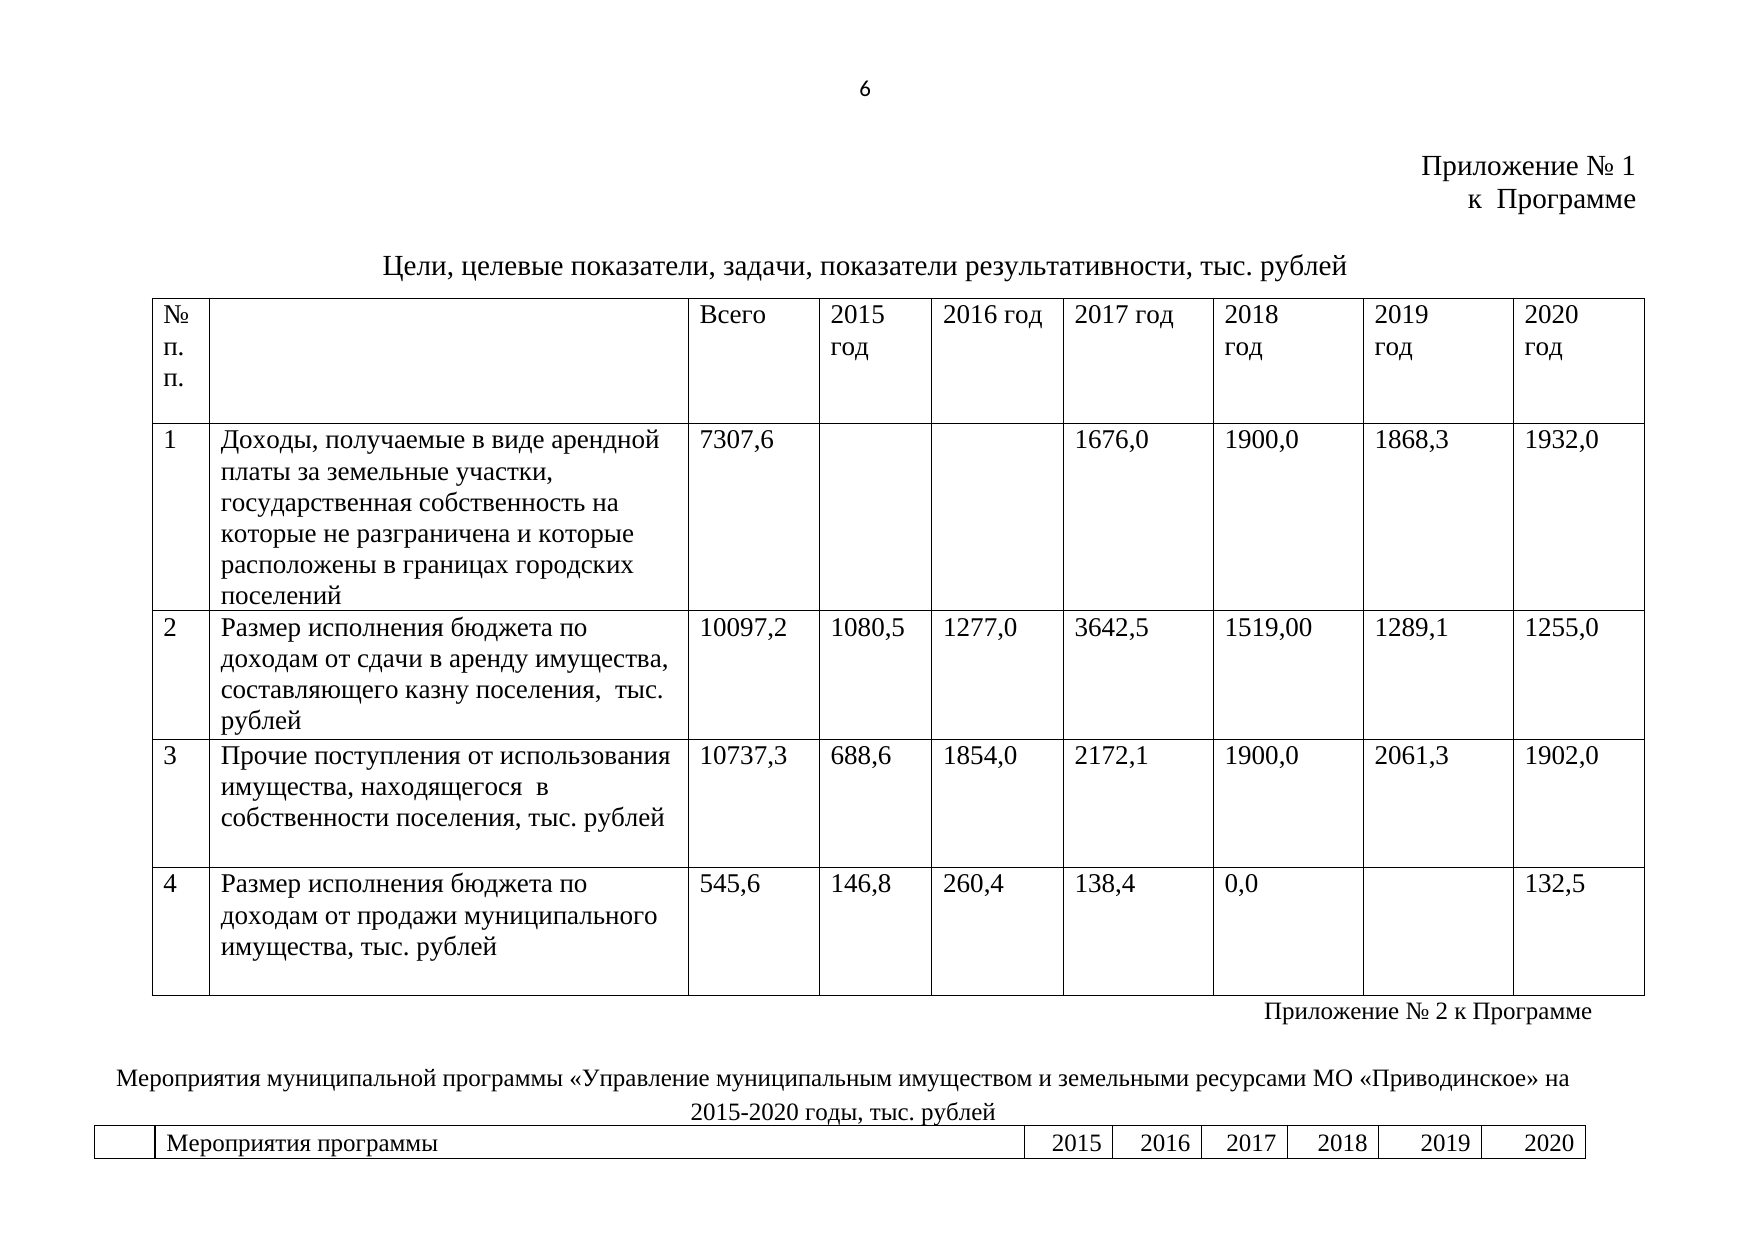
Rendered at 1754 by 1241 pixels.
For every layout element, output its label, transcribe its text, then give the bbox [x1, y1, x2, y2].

table_cell 1289,1 [1364, 611, 1513, 739]
table_cell [1364, 868, 1513, 995]
table_cell 3 [153, 740, 209, 867]
table_header Всего [689, 299, 819, 423]
text Приложение № 2 к Программе [94, 449, 1592, 1025]
table_header 2016 год [932, 299, 1063, 423]
table_cell Размер исполнения бюджета по доходам от продажи муниципального имущества, тыс. рублей [210, 868, 688, 995]
table_cell 1900,0 [1214, 424, 1363, 610]
table_header 2015 год [820, 299, 931, 423]
table_cell 10737,3 [689, 740, 819, 867]
table_cell [932, 424, 1063, 610]
table_header 2017 [1202, 1126, 1287, 1158]
table_cell 132,5 [1514, 868, 1644, 995]
table_cell 1868,3 [1364, 424, 1513, 610]
table_header 2018 год [1214, 299, 1363, 423]
table_cell 1932,0 [1514, 424, 1644, 610]
table_header 2020 год [1514, 299, 1644, 423]
table_cell 1902,0 [1514, 740, 1644, 867]
table_cell 260,4 [932, 868, 1063, 995]
table_cell 10097,2 [689, 611, 819, 739]
text Приложение № 1 [94, 148, 1636, 181]
table_cell Размер исполнения бюджета по доходам от сдачи в аренду имущества, составляющего казну поселения, тыс. рублей [210, 611, 688, 739]
table_header 2019 [1379, 1126, 1481, 1158]
table_cell 2 [153, 611, 209, 739]
table_header Мероприятия программы [156, 1126, 1024, 1158]
text Цели, целевые показатели, задачи, показатели результативности, тыс. рублей [94, 248, 1636, 282]
table_header 2020 [1482, 1126, 1585, 1158]
text к Программе [94, 181, 1636, 215]
table_cell 545,6 [689, 868, 819, 995]
text Мероприятия муниципальной программы «Управление муниципальным имуществом и земельными ресурсами МО «Приводинское» на 2015-2020 годы, тыс. рублей [94, 1058, 1592, 1125]
table_cell 1854,0 [932, 740, 1063, 867]
table_header [210, 299, 688, 423]
table_cell 688,6 [820, 740, 931, 867]
table_cell Прочие поступления от использования имущества, находящегося в собственности поселения, тыс. рублей [210, 740, 688, 867]
table_cell Доходы, получаемые в виде арендной платы за земельные участки, государственная собственность на которые не разграничена и которые расположены в границах городских поселений [210, 424, 688, 610]
table_header 2017 год [1064, 299, 1213, 423]
table_header 2018 [1288, 1126, 1378, 1158]
table_cell 1080,5 [820, 611, 931, 739]
table_header № [95, 1126, 154, 1158]
table_cell 4 [153, 868, 209, 995]
table_cell 1 [153, 424, 209, 610]
table_cell 1900,0 [1214, 740, 1363, 867]
table_cell [820, 424, 931, 610]
table_cell 3642,5 [1064, 611, 1213, 739]
table_header 2019 год [1364, 299, 1513, 423]
table_cell 138,4 [1064, 868, 1213, 995]
table_cell 7307,6 [689, 424, 819, 610]
table_cell 2061,3 [1364, 740, 1513, 867]
table_cell 1519,00 [1214, 611, 1363, 739]
table_cell 1277,0 [932, 611, 1063, 739]
table_header 2015 [1025, 1126, 1112, 1158]
table_cell 146,8 [820, 868, 931, 995]
table_cell 2172,1 [1064, 740, 1213, 867]
table_header № п.п. [153, 299, 209, 423]
table_cell 1676,0 [1064, 424, 1213, 610]
table_header 2016 [1113, 1126, 1201, 1158]
table_cell 1255,0 [1514, 611, 1644, 739]
table_cell 0,0 [1214, 868, 1363, 995]
